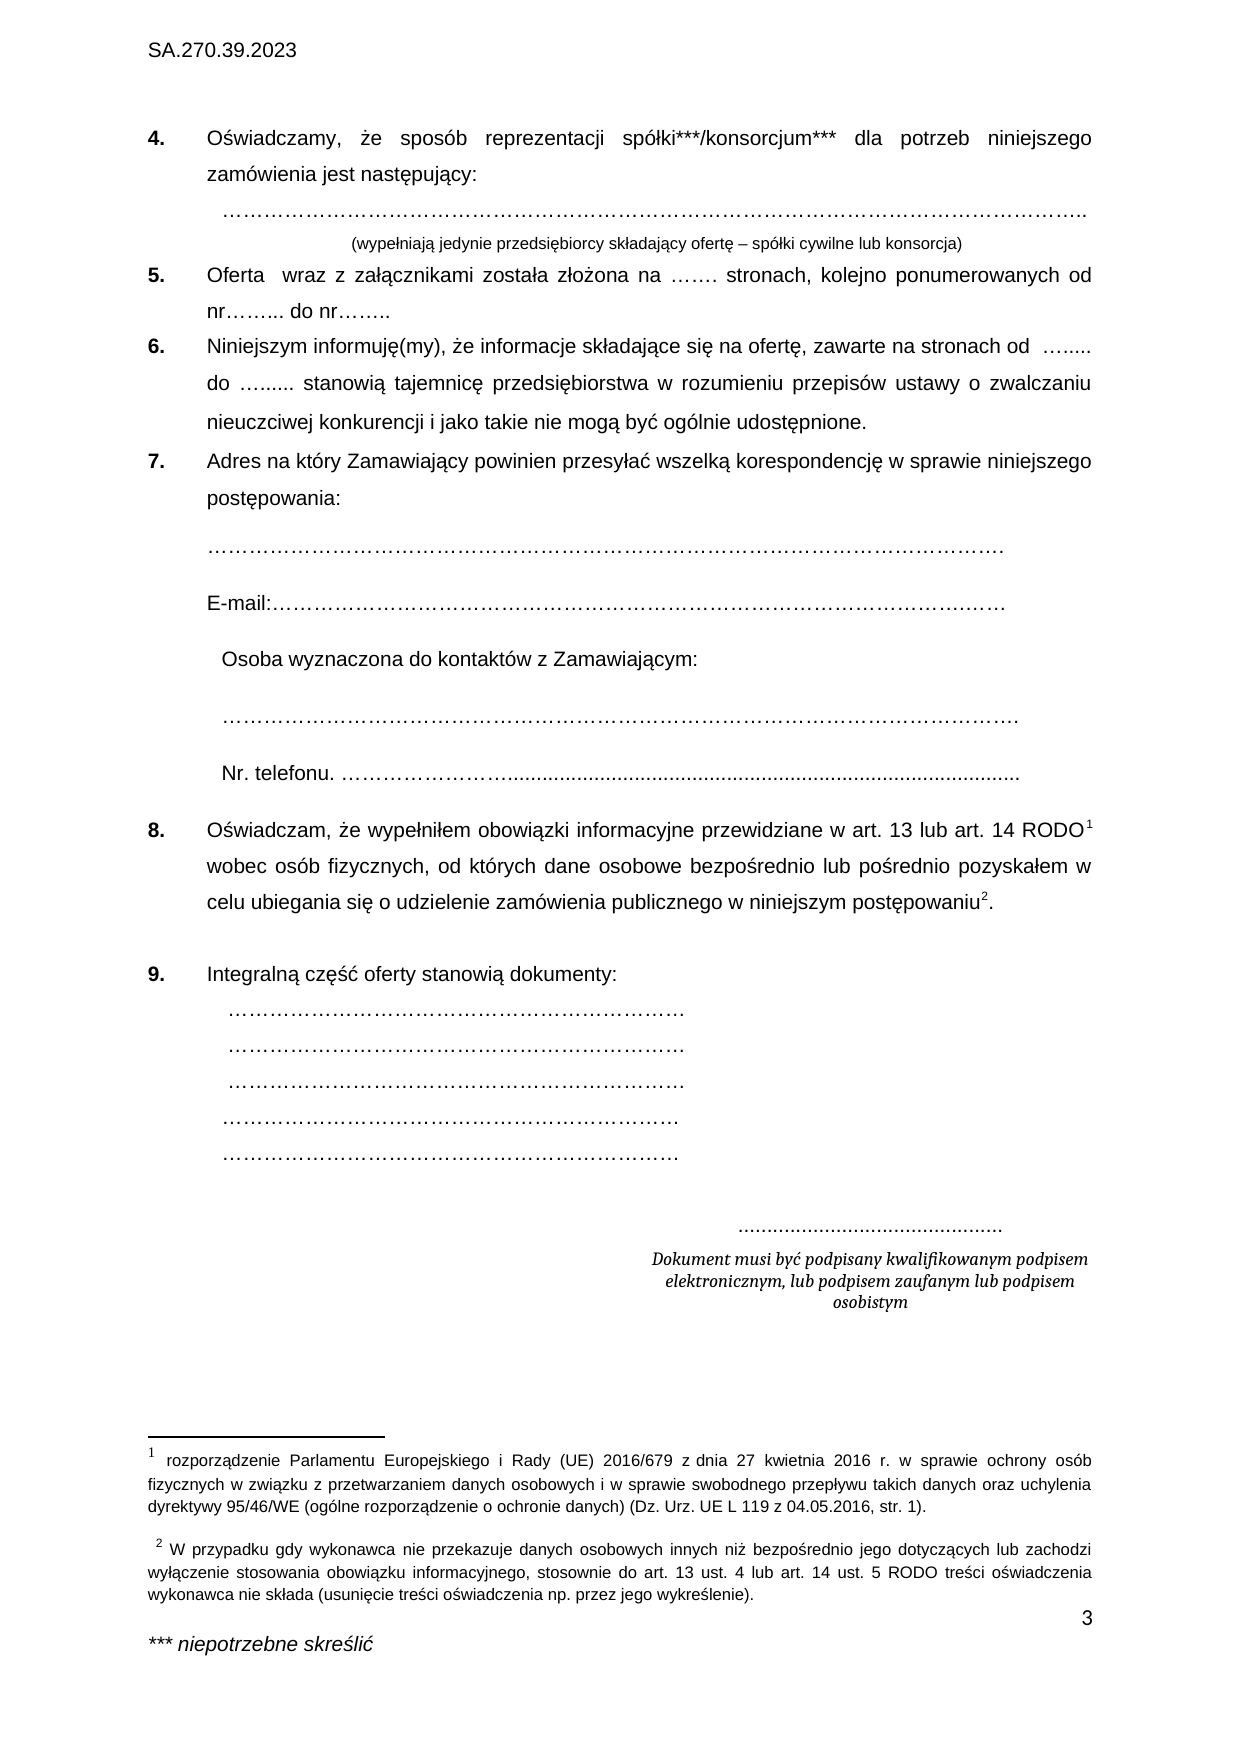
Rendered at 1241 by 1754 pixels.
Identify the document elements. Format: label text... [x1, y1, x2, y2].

list ………………………………………………………… [221, 997, 1093, 1021]
text (wypełniają jedynie przedsiębiorcy składający ofertę – spółki cywilne lub konsorcja) [221, 234, 1093, 253]
list Oświadczam, że wypełniłem obowiązki informacyjne przewidziane w art. 13 lub art. 14 RODO wobec osób fizycznych, od których dane osobowe bezpośrednio lub pośrednio pozyskałem w celu ubiegania się o udzielenie zamówienia publicznego w niniejszym postępowaniu2. [148, 818, 1093, 913]
list Adres na który Zamawiający powinien przesyłać wszelką korespondencję w sprawie niniejszego postępowania: [148, 449, 1093, 509]
text Nr. telefonu. ……………………......................................................................................... [221, 761, 1093, 785]
text ……………………………………………………………………………………………………. [221, 704, 1093, 728]
list Niniejszym informuję(my), że informacje składające się na ofertę, zawarte na stronach od …..... do …...... stanowią tajemnicę przedsiębiorstwa w rozumieniu przepisów ustawy o zwalczaniu nieuczciwej konkurencji i jako takie nie mogą być ogólnie udostępnione. [148, 334, 1093, 435]
list ………………………………………………………… [221, 1069, 1093, 1093]
list Integralną część oferty stanowią dokumenty: [148, 961, 1093, 985]
text Dokument musi być podpisany kwalifikowanym podpisem elektronicznym, lub podpisem zaufanym lub podpisem osobistym [650, 1249, 1093, 1313]
list ………………………………………………………… [221, 1141, 1093, 1165]
text ……………………………………………………………………………………………………. [148, 534, 1093, 558]
list Oświadczamy, że sposób reprezentacji spółki***/konsorcjum*** dla potrzeb niniejszego zamówienia jest następujący: [148, 126, 1093, 186]
list ………………………………………………………… [221, 1033, 1093, 1057]
text Osoba wyznaczona do kontaktów z Zamawiającym: [221, 647, 1093, 671]
text …………………………………………………………………………………………………………….. [148, 198, 1093, 222]
list .............................................. [221, 1213, 1093, 1237]
text E-mail:……………………………………………………………………………………….…… [148, 591, 1093, 614]
list Oferta wraz z załącznikami została złożona na ……. stronach, kolejno ponumerowanych od nr……... do nr…….. [148, 262, 1093, 322]
list ………………………………………………………… [221, 1105, 1093, 1129]
